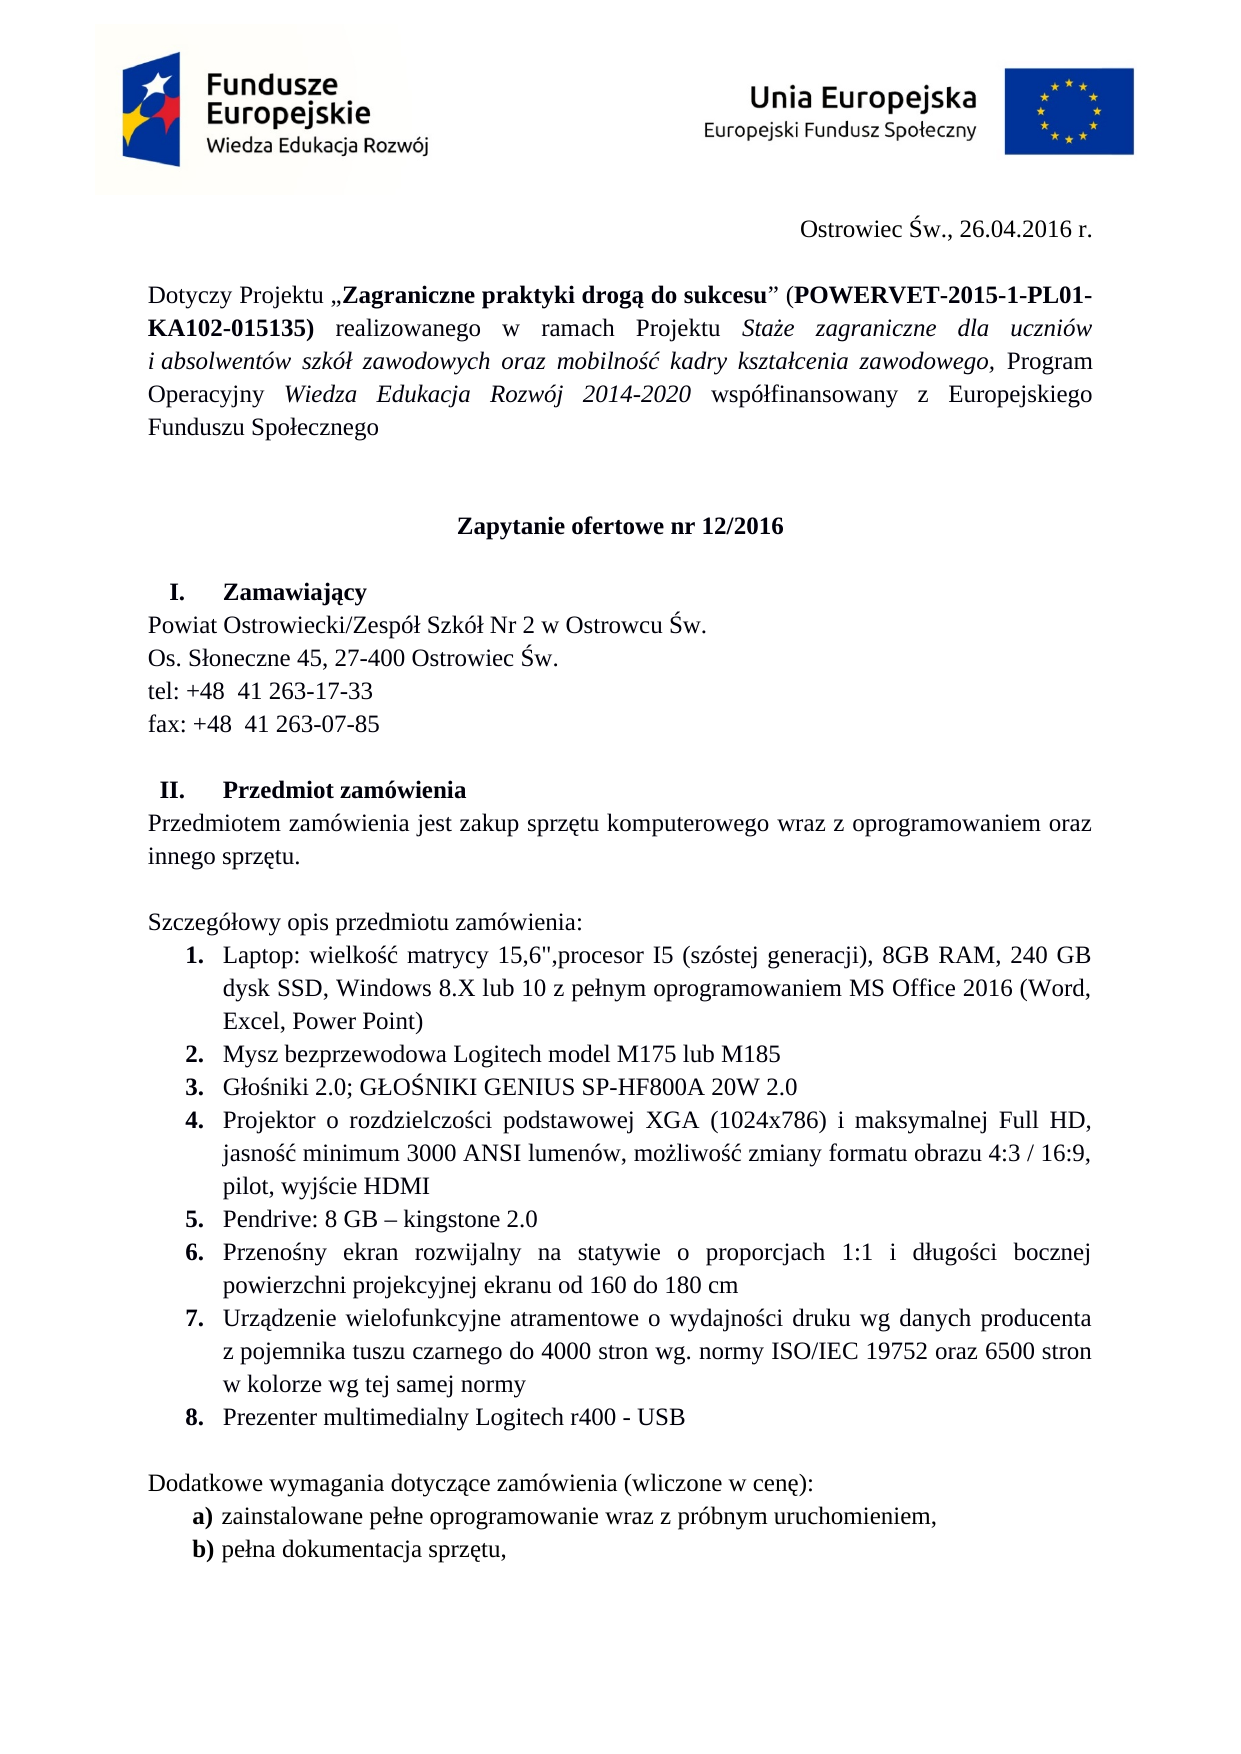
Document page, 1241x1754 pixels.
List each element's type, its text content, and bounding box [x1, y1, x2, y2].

list pełna dokumentacja sprzętu, [192, 1534, 1093, 1563]
text Zapytanie ofertowe nr 12/2016 [148, 511, 1093, 539]
text Powiat Ostrowiecki/Zespół Szkół Nr 2 w Ostrowcu Św. [148, 610, 1093, 639]
text Dodatkowe wymagania dotyczące zamówienia (wliczone w cenę): [148, 1468, 1093, 1497]
text Dotyczy Projektu „Zagraniczne praktyki drogą do sukcesu” (POWERVET-2015-1-PL01-KA102-015135) realizowanego w ramach Projektu Staże zagraniczne dla uczniów i absolwentów szkół zawodowych oraz mobilność kadry kształcenia zawodowego, Program Operacyjny Wiedza Edukacja Rozwój 2014-2020 współfinansowany z Europejskiego Funduszu Społecznego [148, 280, 1093, 441]
list Głośniki 2.0; GŁOŚNIKI GENIUS SP-HF800A 20W 2.0 [185, 1072, 1093, 1101]
picture [676, 39, 1162, 183]
list Pendrive: 8 GB – kingstone 2.0 [185, 1204, 1093, 1233]
text Szczegółowy opis przedmiotu zamówienia: [148, 907, 1093, 936]
text Przedmiotem zamówienia jest zakup sprzętu komputerowego wraz z oprogramowaniem oraz innego sprzętu. [148, 808, 1093, 870]
list Zamawiający [185, 577, 1093, 606]
list Przenośny ekran rozwijalny na statywie o proporcjach 1:1 i długości bocznej powierzchni projekcyjnej ekranu od 160 do 180 cm [185, 1237, 1093, 1299]
picture [95, 24, 456, 195]
text fax: +48 41 263-07-85 [148, 709, 1093, 738]
list Przedmiot zamówienia [185, 775, 1093, 804]
list Projektor o rozdzielczości podstawowej XGA (1024x786) i maksymalnej Full HD, jasność minimum 3000 ANSI lumenów, możliwość zmiany formatu obrazu 4:3 / 16:9, pilot, wyjście HDMI [185, 1105, 1093, 1200]
list Urządzenie wielofunkcyjne atramentowe o wydajności druku wg danych producenta z pojemnika tuszu czarnego do 4000 stron wg. normy ISO/IEC 19752 oraz 6500 stron w kolorze wg tej samej normy [185, 1303, 1093, 1398]
list zainstalowane pełne oprogramowanie wraz z próbnym uruchomieniem, [192, 1501, 1093, 1530]
list Mysz bezprzewodowa Logitech model M175 lub M185 [185, 1039, 1093, 1068]
text Os. Słoneczne 45, 27-400 Ostrowiec Św. [148, 643, 1093, 672]
text Ostrowiec Św., 26.04.2016 r. [148, 214, 1093, 242]
list Laptop: wielkość matrycy 15,6",procesor I5 (szóstej generacji), 8GB RAM, 240 GB dysk SSD, Windows 8.X lub 10 z pełnym oprogramowaniem MS Office 2016 (Word, Excel, Power Point) [185, 940, 1093, 1035]
text tel: +48 41 263-17-33 [148, 676, 1093, 705]
list Prezenter multimedialny Logitech r400 - USB [185, 1402, 1093, 1431]
